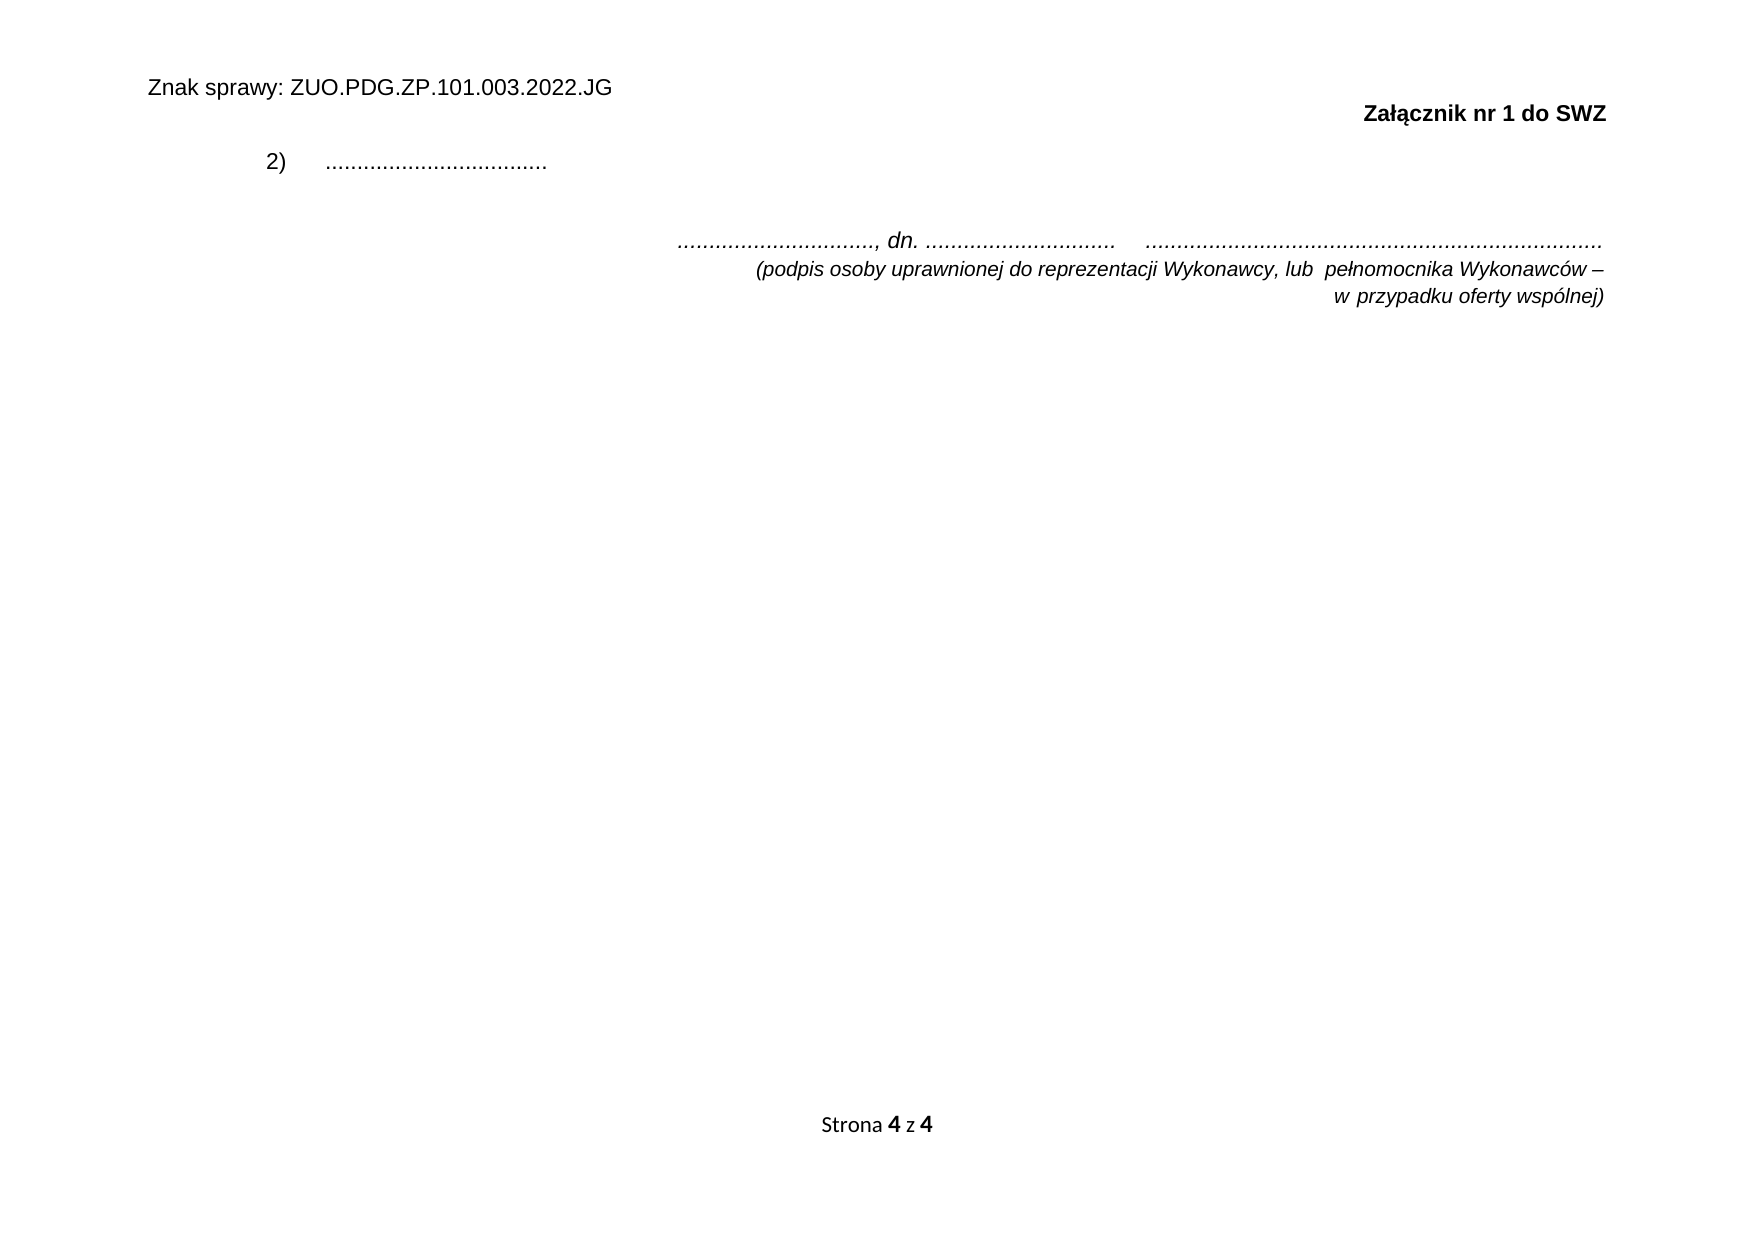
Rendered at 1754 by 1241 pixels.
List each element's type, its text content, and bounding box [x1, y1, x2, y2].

text ..............................., dn. .............................. ........................................................................ [148, 227, 1606, 253]
text (podpis osoby uprawnionej do reprezentacji Wykonawcy, lub pełnomocnika Wykonawców – w przypadku oferty wspólnej) [148, 257, 1606, 308]
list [266, 148, 1606, 174]
